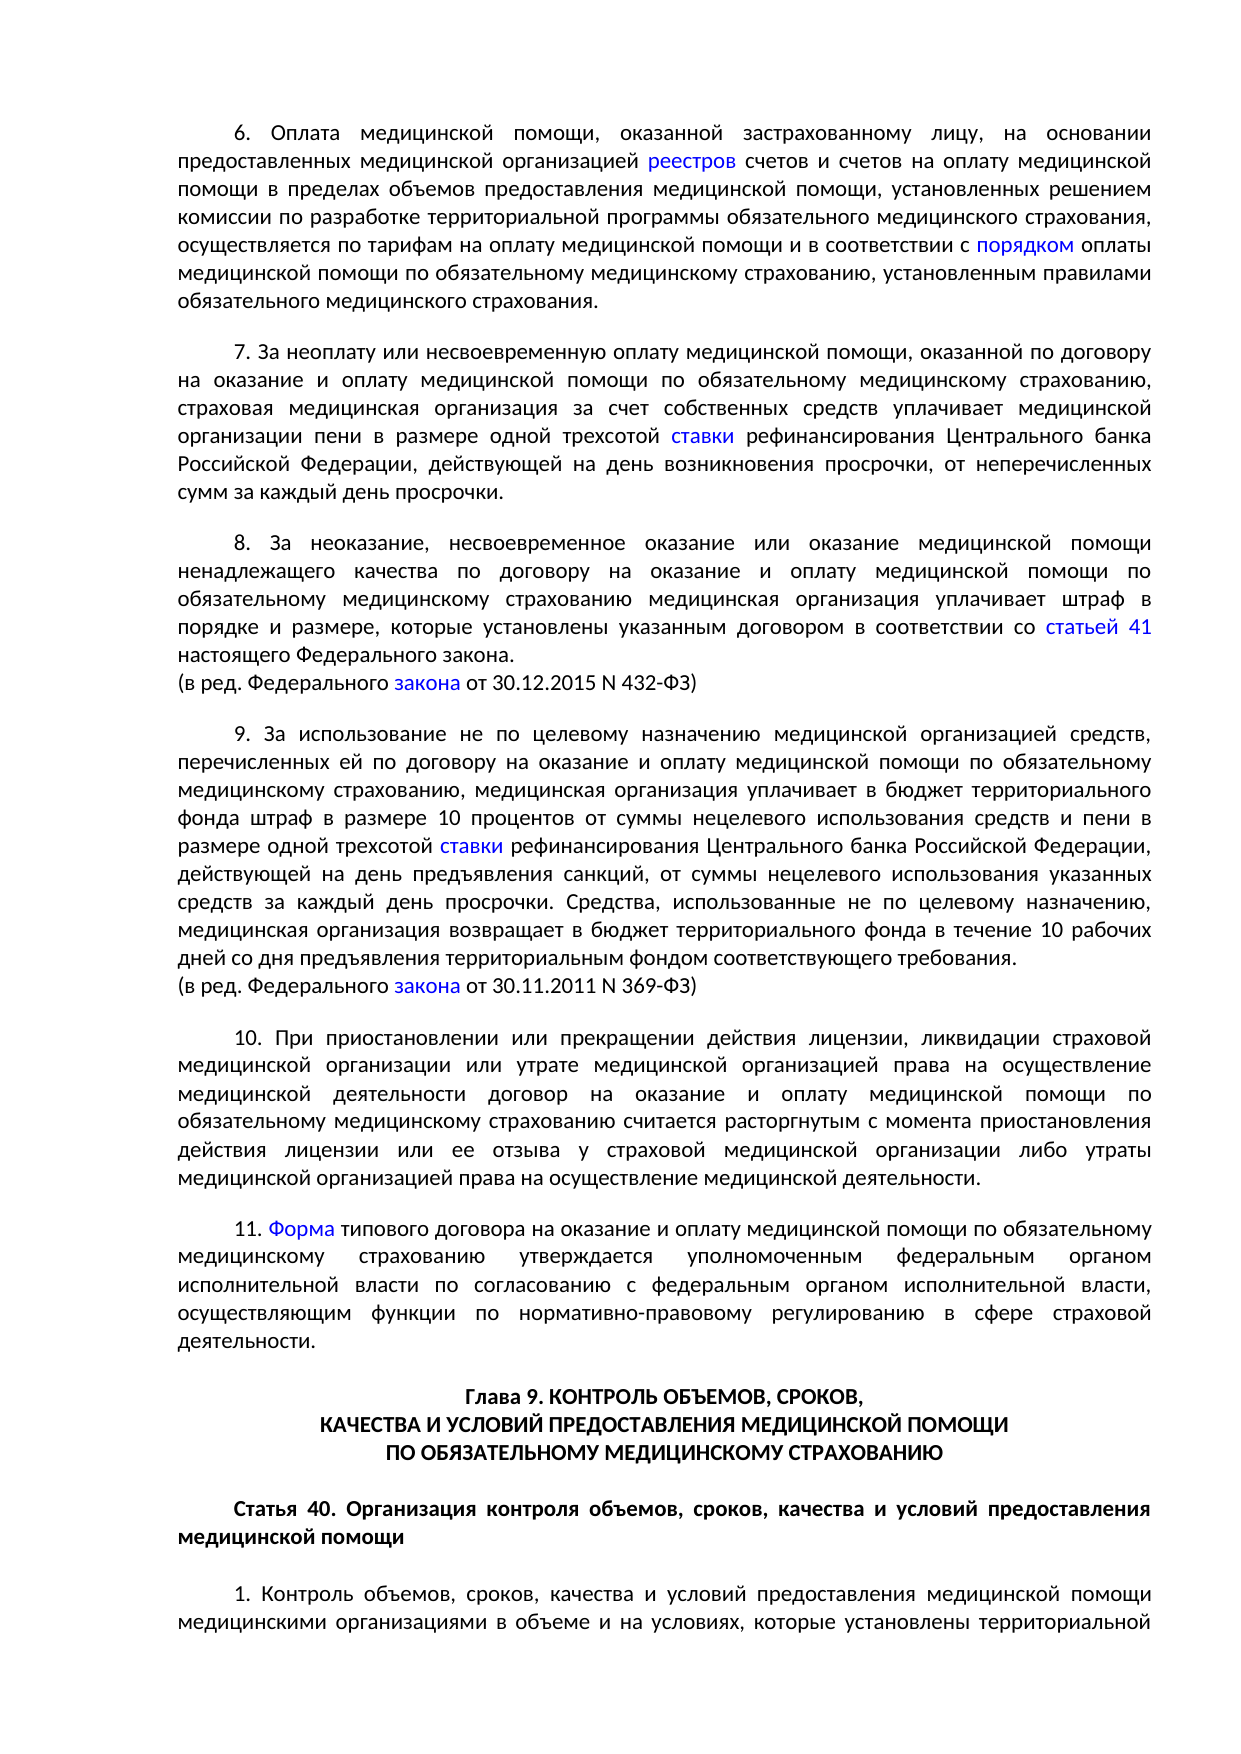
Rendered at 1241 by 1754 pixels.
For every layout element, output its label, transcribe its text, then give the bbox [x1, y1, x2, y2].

text 10. При приостановлении или прекращении действия лицензии, ликвидации страховой медицинской организации или утрате медицинской организацией права на осуществление медицинской деятельности договор на оказание и оплату медицинской помощи по обязательному медицинскому страхованию считается расторгнутым с момента приостановления действия лицензии или ее отзыва у страховой медицинской организации либо утраты медицинской организацией права на осуществление медицинской деятельности. [177, 1023, 1152, 1191]
text 7. За неоплату или несвоевременную оплату медицинской помощи, оказанной по договору на оказание и оплату медицинской помощи по обязательному медицинскому страхованию, страховая медицинская организация за счет собственных средств уплачивает медицинской организации пени в размере одной трехсотой ставки рефинансирования Центрального банка Российской Федерации, действующей на день возникновения просрочки, от неперечисленных сумм за каждый день просрочки. [177, 337, 1152, 505]
text 8. За неоказание, несвоевременное оказание или оказание медицинской помощи ненадлежащего качества по договору на оказание и оплату медицинской помощи по обязательному медицинскому страхованию медицинская организация уплачивает штраф в порядке и размере, которые установлены указанным договором в соответствии со статьей 41 настоящего Федерального закона. [177, 528, 1152, 668]
text 9. За использование не по целевому назначению медицинской организацией средств, перечисленных ей по договору на оказание и оплату медицинской помощи по обязательному медицинскому страхованию, медицинская организация уплачивает в бюджет территориального фонда штраф в размере 10 процентов от суммы нецелевого использования средств и пени в размере одной трехсотой ставки рефинансирования Центрального банка Российской Федерации, действующей на день предъявления санкций, от суммы нецелевого использования указанных средств за каждый день просрочки. Средства, использованные не по целевому назначению, медицинская организация возвращает в бюджет территориального фонда в течение 10 рабочих дней со дня предъявления территориальным фондом соответствующего требования. [177, 719, 1152, 972]
text 11. Форма типового договора на оказание и оплату медицинской помощи по обязательному медицинскому страхованию утверждается уполномоченным федеральным органом исполнительной власти по согласованию с федеральным органом исполнительной власти, осуществляющим функции по нормативно-правовому регулированию в сфере страховой деятельности. [177, 1214, 1152, 1354]
text Статья 40. Организация контроля объемов, сроков, качества и условий предоставления медицинской помощи [177, 1494, 1152, 1551]
text ПО ОБЯЗАТЕЛЬНОМУ МЕДИЦИНСКОМУ СТРАХОВАНИЮ [177, 1438, 1152, 1466]
text КАЧЕСТВА И УСЛОВИЙ ПРЕДОСТАВЛЕНИЯ МЕДИЦИНСКОЙ ПОМОЩИ [177, 1410, 1152, 1438]
text Глава 9. КОНТРОЛЬ ОБЪЕМОВ, СРОКОВ, [177, 1382, 1152, 1410]
text (в ред. Федерального закона от 30.12.2015 N 432-ФЗ) [177, 668, 1152, 696]
text 6. Оплата медицинской помощи, оказанной застрахованному лицу, на основании предоставленных медицинской организацией реестров счетов и счетов на оплату медицинской помощи в пределах объемов предоставления медицинской помощи, установленных решением комиссии по разработке территориальной программы обязательного медицинского страхования, осуществляется по тарифам на оплату медицинской помощи и в соответствии с порядком оплаты медицинской помощи по обязательному медицинскому страхованию, установленным правилами обязательного медицинского страхования. [177, 118, 1152, 314]
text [177, 1579, 1152, 1635]
text (в ред. Федерального закона от 30.11.2011 N 369-ФЗ) [177, 972, 1152, 1000]
